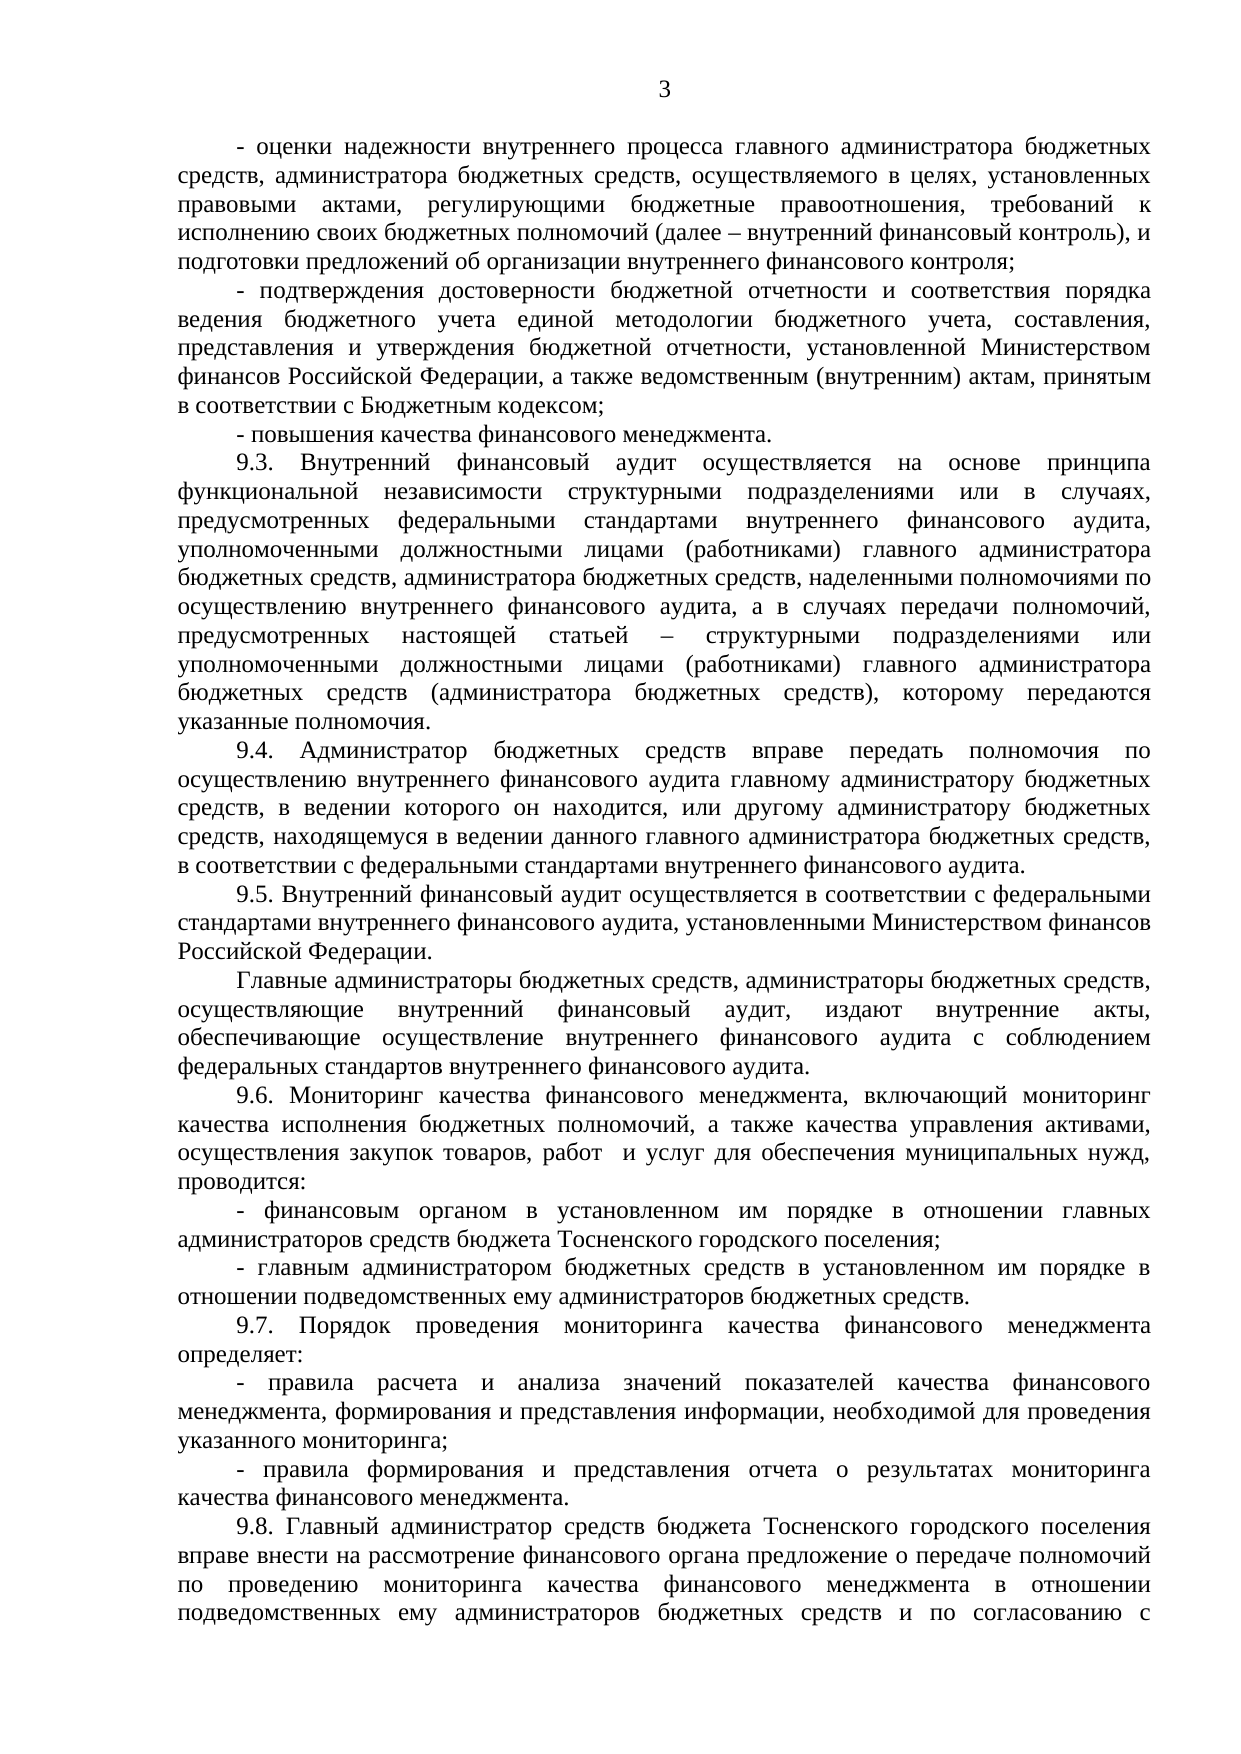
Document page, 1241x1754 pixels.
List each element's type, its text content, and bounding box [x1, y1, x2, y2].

list - правила формирования и представления отчета о результатах мониторинга качества финансового менеджмента. [177, 1454, 1152, 1511]
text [177, 1511, 1152, 1626]
list 9.3. Внутренний финансовый аудит осуществляется на основе принципа функциональной независимости структурными подразделениями или в случаях, предусмотренных федеральными стандартами внутреннего финансового аудита, уполномоченными должностными лицами (работниками) главного администратора бюджетных средств, администратора бюджетных средств, наделенными полномочиями по осуществлению внутреннего финансового аудита, а в случаях передачи полномочий, предусмотренных настоящей статьей – структурными подразделениями или уполномоченными должностными лицами (работниками) главного администратора бюджетных средств (администратора бюджетных средств), которому передаются указанные полномочия. [177, 447, 1152, 735]
list Главные администраторы бюджетных средств, администраторы бюджетных средств, осуществляющие внутренний финансовый аудит, издают внутренние акты, обеспечивающие осуществление внутреннего финансового аудита с соблюдением федеральных стандартов внутреннего финансового аудита. [177, 965, 1152, 1080]
text - оценки надежности внутреннего процесса главного администратора бюджетных средств, администратора бюджетных средств, осуществляемого в целях, установленных правовыми актами, регулирующими бюджетные правоотношения, требований к исполнению своих бюджетных полномочий (далее – внутренний финансовый контроль), и подготовки предложений об организации внутреннего финансового контроля; [177, 131, 1152, 275]
list - повышения качества финансового менеджмента. [177, 419, 1152, 447]
list 9.6. Мониторинг качества финансового менеджмента, включающий мониторинг качества исполнения бюджетных полномочий, а также качества управления активами, осуществления закупок товаров, работ и услуг для обеспечения муниципальных нужд, проводится: [177, 1080, 1152, 1195]
text 9.5. Внутренний финансовый аудит осуществляется в соответствии с федеральными стандартами внутреннего финансового аудита, установленными Министерством финансов Российской Федерации. [177, 879, 1152, 965]
list - правила расчета и анализа значений показателей качества финансового менеджмента, формирования и представления информации, необходимой для проведения указанного мониторинга; [177, 1367, 1152, 1454]
text 9.4. Администратор бюджетных средств вправе передать полномочия по осуществлению внутреннего финансового аудита главному администратору бюджетных средств, в ведении которого он находится, или другому администратору бюджетных средств, находящемуся в ведении данного главного администратора бюджетных средств, в соответствии с федеральными стандартами внутреннего финансового аудита. [177, 735, 1152, 879]
list - главным администратором бюджетных средств в установленном им порядке в отношении подведомственных ему администраторов бюджетных средств. [177, 1252, 1152, 1310]
list - финансовым органом в установленном им порядке в отношении главных администраторов средств бюджета Тосненского городского поселения; [177, 1195, 1152, 1252]
list 9.7. Порядок проведения мониторинга качества финансового менеджмента определяет: [177, 1310, 1152, 1367]
list - подтверждения достоверности бюджетной отчетности и соответствия порядка ведения бюджетного учета единой методологии бюджетного учета, составления, представления и утверждения бюджетной отчетности, установленной Министерством финансов Российской Федерации, а также ведомственным (внутренним) актам, принятым в соответствии с Бюджетным кодексом; [177, 275, 1152, 419]
